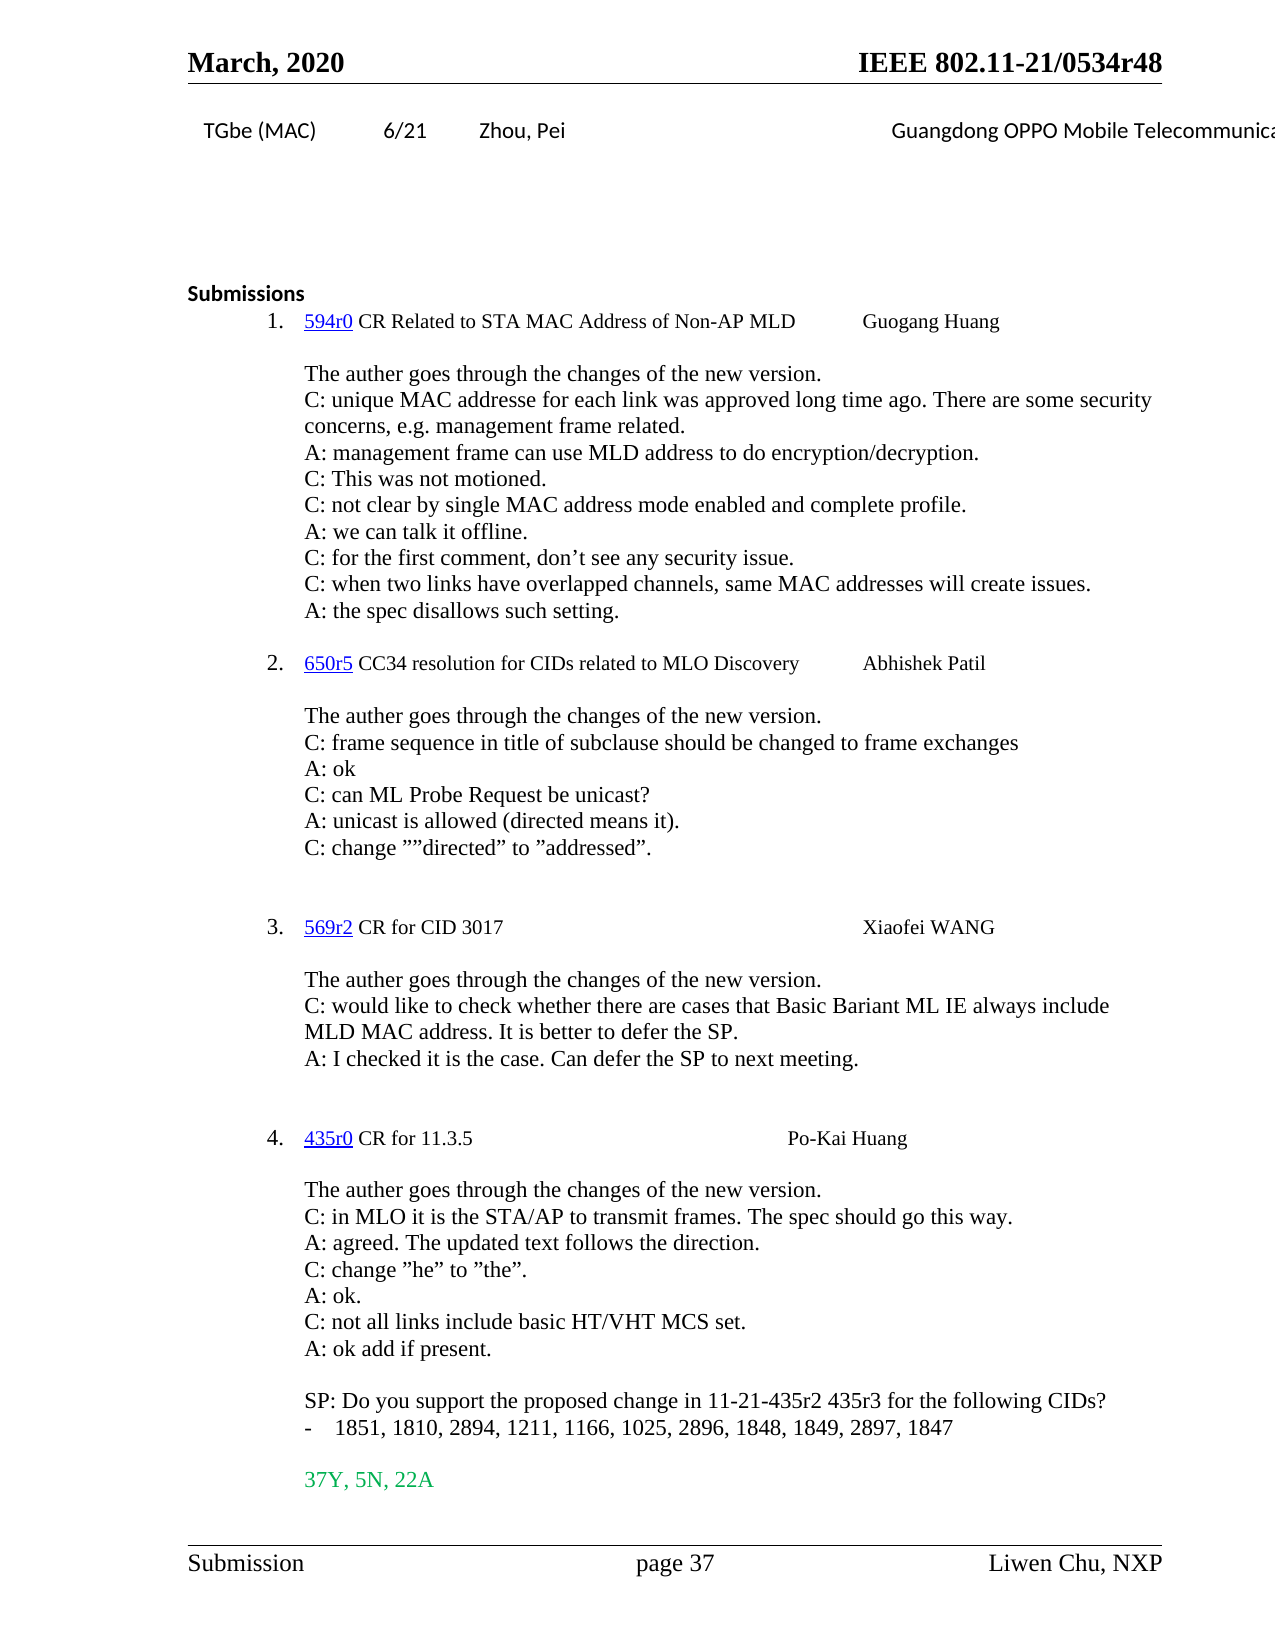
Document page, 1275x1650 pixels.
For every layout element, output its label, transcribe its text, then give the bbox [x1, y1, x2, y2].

table_cell TGbe (MAC) [188, 113, 332, 144]
list C: unique MAC addresse for each link was approved long time ago. There are some security concerns, e.g. management frame related. [304, 386, 1162, 439]
list A: ok. [304, 1282, 1162, 1308]
list A: agreed. The updated text follows the direction. [304, 1229, 1162, 1256]
list The auther goes through the changes of the new version. [304, 1177, 1162, 1203]
list A: management frame can use MLD address to do encryption/decryption. [304, 439, 1162, 465]
list 650r5 CC34 resolution for CIDs related to MLO Discovery Abhishek Patil [267, 649, 1162, 676]
list A: the spec disallows such setting. [304, 597, 1162, 623]
list A: I checked it is the case. Can defer the SP to next meeting. [304, 1045, 1162, 1071]
list 594r0 CR Related to STA MAC Address of Non-AP MLD Guogang Huang [267, 307, 1162, 333]
table_cell 6/21 [333, 113, 477, 144]
list C: not all links include basic HT/VHT MCS set. [304, 1308, 1162, 1335]
list C: would like to check whether there are cases that Basic Bariant ML IE always include MLD MAC address. It is better to defer the SP. [304, 992, 1162, 1045]
list C: in MLO it is the STA/AP to transmit frames. The spec should go this way. [304, 1203, 1162, 1229]
list C: not clear by single MAC address mode enabled and complete profile. [304, 491, 1162, 518]
list C: can ML Probe Request be unicast? [304, 781, 1162, 808]
list A: unicast is allowed (directed means it). [304, 808, 1162, 834]
list The auther goes through the changes of the new version. [304, 702, 1162, 728]
list The auther goes through the changes of the new version. [304, 359, 1162, 386]
list C: This was not motioned. [304, 465, 1162, 491]
list 435r0 CR for 11.3.5 Po-Kai Huang [267, 1124, 1162, 1150]
list A: ok add if present. [304, 1335, 1162, 1361]
list C: for the first comment, don’t see any security issue. [304, 544, 1162, 570]
list C: change ”he” to ”the”. [304, 1256, 1162, 1282]
list 37Y, 5N, 22A [304, 1466, 1162, 1493]
list SP: Do you support the proposed change in 11-21-435r2 435r3 for the following CIDs? - 1851, 1810, 2894, 1211, 1166, 1025, 2896, 1848, 1849, 2897, 1847 [304, 1387, 1162, 1440]
list A: ok [304, 755, 1162, 781]
list 569r2 CR for CID 3017 Xiaofei WANG [267, 913, 1162, 939]
list C: change ””directed” to ”addressed”. [304, 834, 1162, 860]
list The auther goes through the changes of the new version. [304, 966, 1162, 992]
list A: we can talk it offline. [304, 518, 1162, 544]
list C: frame sequence in title of subclause should be changed to frame exchanges [304, 728, 1162, 755]
table_cell Guangdong OPPO Mobile Telecommunications Corp.,Ltd [890, 113, 1275, 144]
table_cell Zhou, Pei [478, 113, 890, 144]
list C: when two links have overlapped channels, same MAC addresses will create issues. [304, 570, 1162, 597]
text Submissions [187, 279, 1162, 307]
